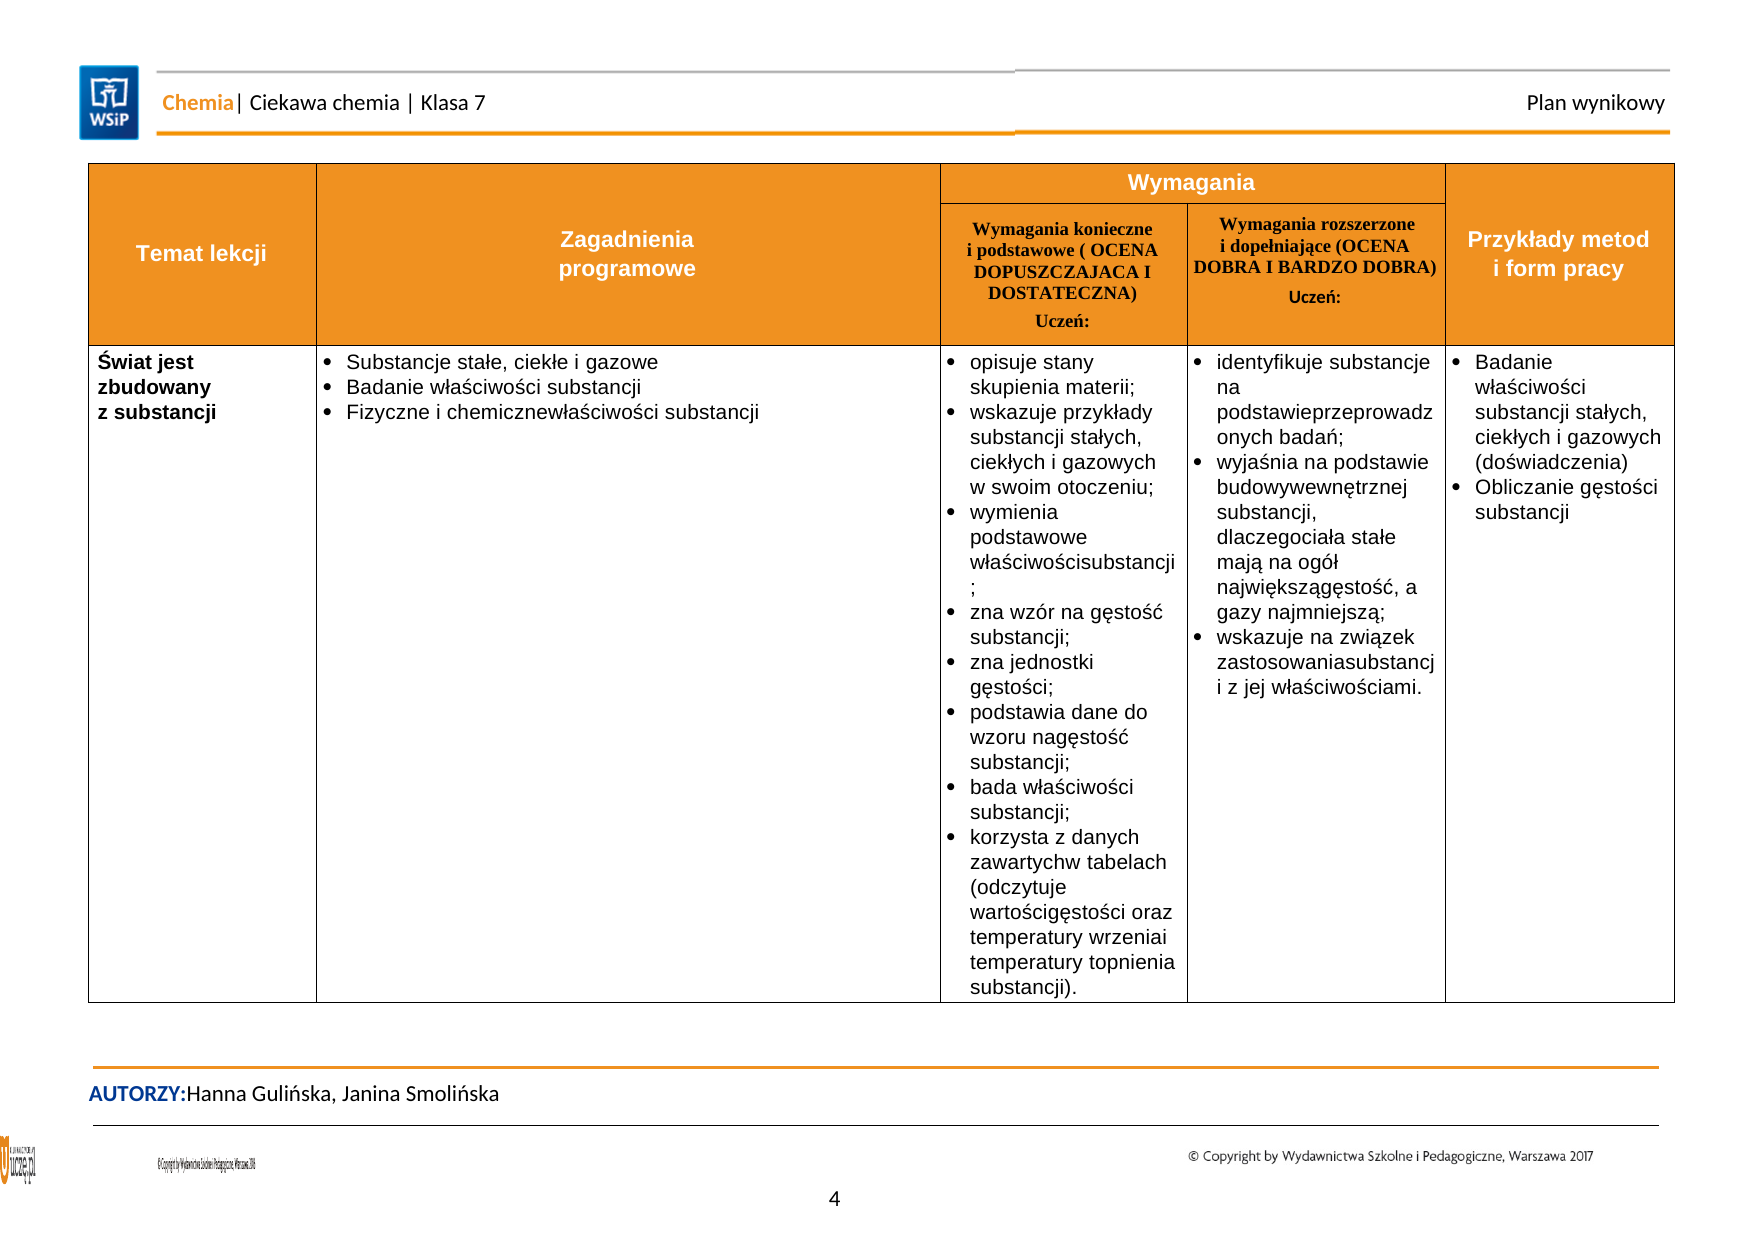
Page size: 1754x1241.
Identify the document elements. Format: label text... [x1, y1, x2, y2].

table_header Zagadnienia programowe [317, 164, 940, 345]
table_cell Badanie właściwości substancji stałych, ciekłych i gazowych (doświadczenia) Obliczanie gęstości substancji [1446, 346, 1674, 1002]
table_cell Wymagania rozszerzone i dopełniające (OCENA DOBRA I BARDZO DOBRA) Uczeń: [1188, 204, 1445, 345]
table_header Temat lekcji [89, 164, 316, 345]
table_cell Substancje stałe, ciekłe i gazowe Badanie właściwości substancji Fizyczne i chemicznewłaściwości substancji [317, 346, 940, 1002]
table_cell Świat jest zbudowany z substancji [89, 346, 316, 1002]
table_header Przykłady metod i form pracy [1446, 164, 1674, 345]
table_header Wymagania [941, 164, 1445, 203]
table_cell identyfikuje substancje na podstawieprzeprowadzonych badań; wyjaśnia na podstawie budowywewnętrznej substancji, dlaczegociała stałe mają na ogół największągęstość, a gazy najmniejszą; wskazuje na związek zastosowaniasubstancji z jej właściwościami. [1188, 346, 1445, 1002]
picture [1180, 1139, 1606, 1185]
picture [0, 6, 1671, 164]
table_cell opisuje stany skupienia materii; wskazuje przykłady substancji stałych, ciekłych i gazowych w swoim otoczeniu; wymienia podstawowe właściwościsubstancji; zna wzór na gęstość substancji; zna jednostki gęstości; podstawia dane do wzoru nagęstość substancji; bada właściwości substancji; korzysta z danych zawartychw tabelach (odczytuje wartościgęstości oraz temperatury wrzeniai temperatury topnienia substancji). [941, 346, 1187, 1002]
table_cell Wymagania konieczne i podstawowe ( OCENA DOPUSZCZAJACA I DOSTATECZNA) Uczeń: [941, 204, 1187, 345]
